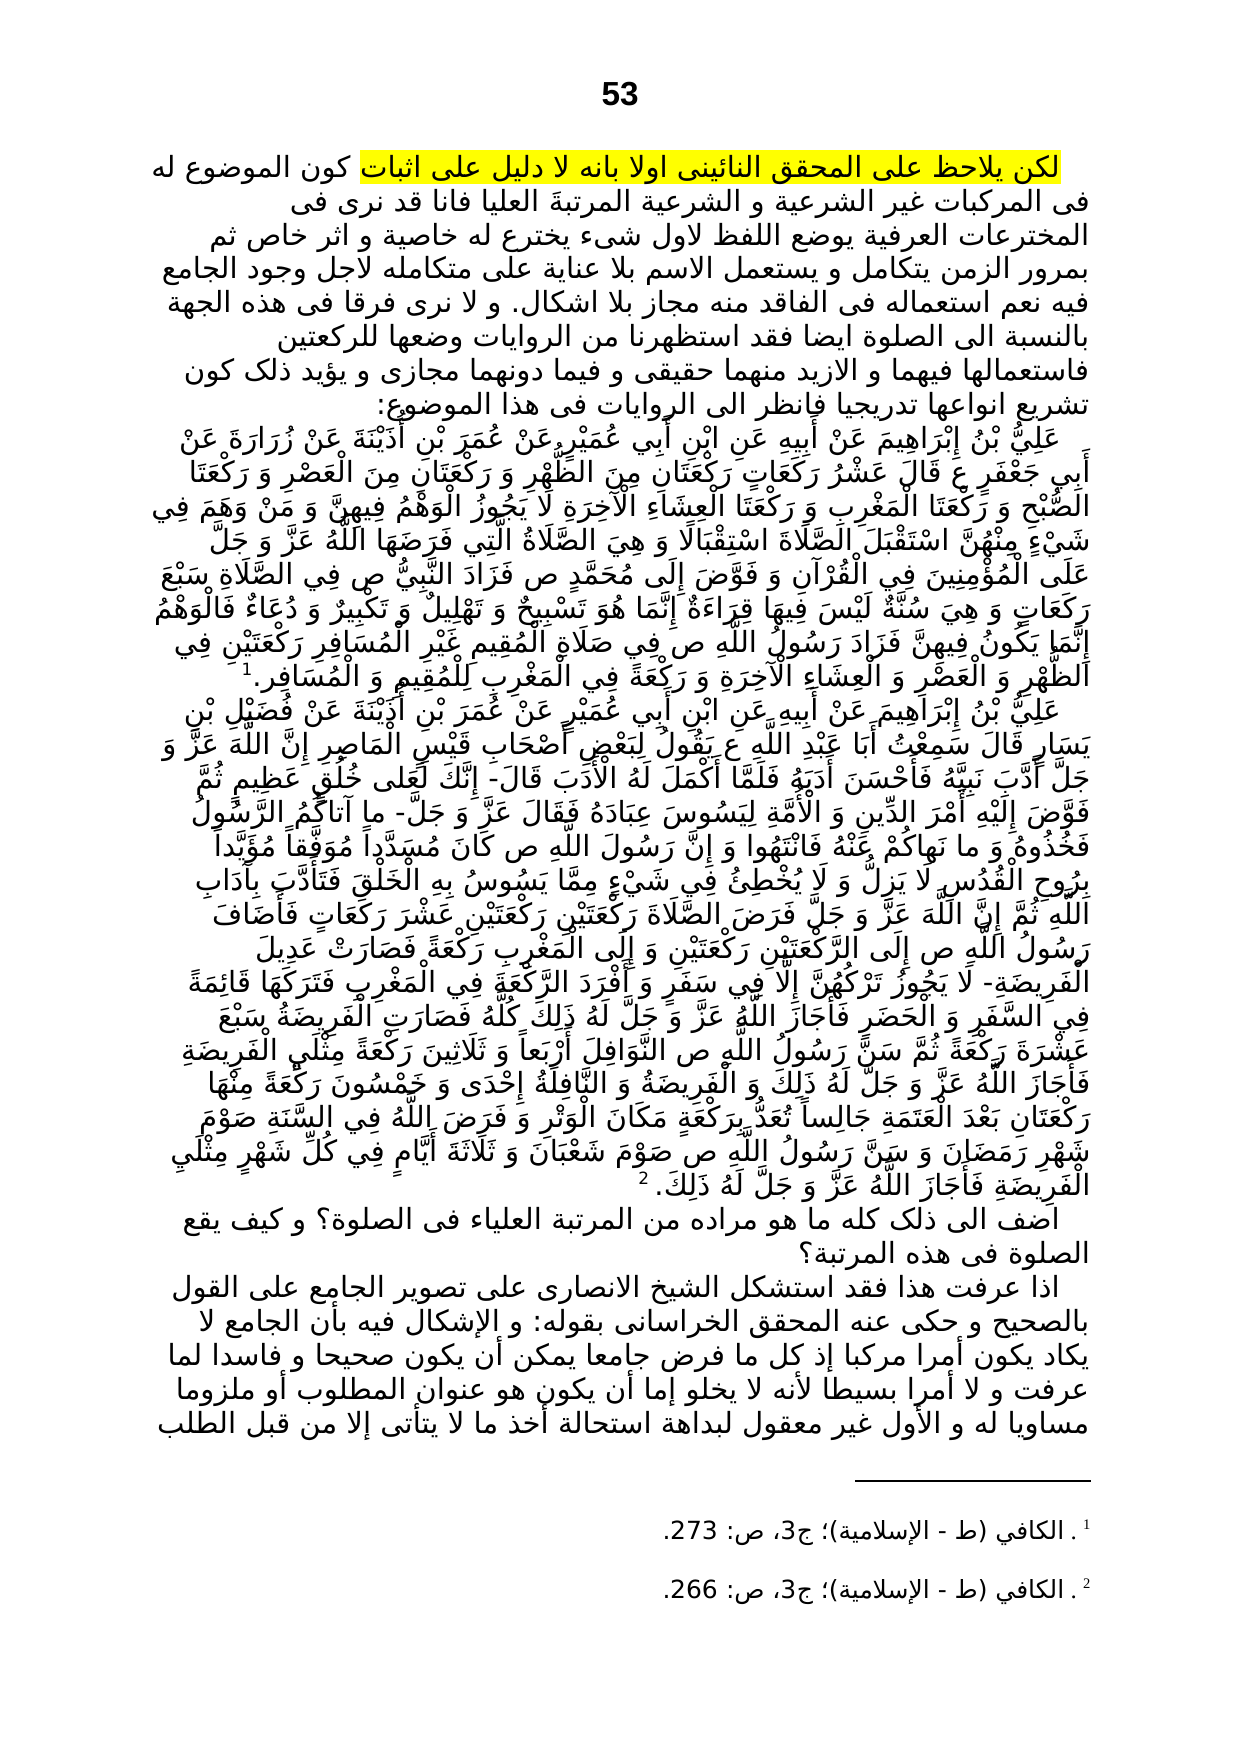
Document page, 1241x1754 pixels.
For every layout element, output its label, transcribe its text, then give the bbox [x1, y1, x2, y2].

text عَلِيُّ بْنُ إِبْرَاهِيمَ عَنْ أَبِيهِ عَنِ ابْنِ أَبِي عُمَيْرٍ عَنْ عُمَرَ بْنِ أُذَيْنَةَ عَنْ فُضَيْلِ بْنِ يَسَارٍ قَالَ سَمِعْتُ أَبَا عَبْدِ اللَّهِ ع يَقُولُ لِبَعْضِ أَصْحَابِ قَيْسٍ الْمَاصِرِ إِنَّ اللَّهَ عَزَّ وَ جَلَّ أَدَّبَ نَبِيَّهُ فَأَحْسَنَ أَدَبَهُ فَلَمَّا أَكْمَلَ لَهُ الْأَدَبَ قَالَ- إِنَّكَ لَعَلى خُلُقٍ عَظِيمٍ ثُمَّ فَوَّضَ إِلَيْهِ أَمْرَ الدِّينِ وَ الْأُمَّةِ لِيَسُوسَ عِبَادَهُ فَقَالَ عَزَّ وَ جَلَّ- ما آتاكُمُ الرَّسُولُ فَخُذُوهُ وَ ما نَهاكُمْ عَنْهُ فَانْتَهُوا وَ إِنَّ رَسُولَ اللَّهِ ص كَانَ مُسَدَّداً مُوَفَّقاً مُؤَيَّداً بِرُوحِ الْقُدُسِ لَا يَزِلُّ وَ لَا يُخْطِئُ فِي شَيْ‌ءٍ مِمَّا يَسُوسُ بِهِ الْخَلْقَ فَتَأَدَّبَ بِآدَابِ اللَّهِ ثُمَّ إِنَّ اللَّهَ عَزَّ وَ جَلَّ فَرَضَ الصَّلَاةَ رَكْعَتَيْنِ رَكْعَتَيْنِ عَشْرَ رَكَعَاتٍ فَأَضَافَ رَسُولُ اللَّهِ ص إِلَى الرَّكْعَتَيْنِ رَكْعَتَيْنِ وَ إِلَى الْمَغْرِبِ رَكْعَةً فَصَارَتْ عَدِيلَ الْفَرِيضَةِ- لَا يَجُوزُ تَرْكُهُنَّ إِلَّا فِي سَفَرٍ وَ أَفْرَدَ الرَّكْعَةَ فِي الْمَغْرِبِ فَتَرَكَهَا قَائِمَةً فِي السَّفَرِ وَ الْحَضَرِ فَأَجَازَ اللَّهُ عَزَّ وَ جَلَّ لَهُ ذَلِكَ كُلَّهُ فَصَارَتِ الْفَرِيضَةُ سَبْعَ عَشْرَةَ رَكْعَةً ثُمَّ سَنَّ رَسُولُ اللَّهِ ص النَّوَافِلَ أَرْبَعاً وَ ثَلَاثِينَ رَكْعَةً مِثْلَيِ الْفَرِيضَةِ فَأَجَازَ اللَّهُ عَزَّ وَ جَلَّ لَهُ ذَلِكَ وَ الْفَرِيضَةُ وَ النَّافِلَةُ إِحْدَى وَ خَمْسُونَ رَكْعَةً مِنْهَا رَكْعَتَانِ بَعْدَ الْعَتَمَةِ جَالِساً تُعَدُّ بِرَكْعَةٍ مَكَانَ الْوَتْرِ وَ فَرَضَ اللَّهُ فِي السَّنَةِ صَوْمَ شَهْرِ رَمَضَانَ وَ سَنَّ رَسُولُ اللَّهِ ص صَوْمَ شَعْبَانَ وَ ثَلَاثَةَ أَيَّامٍ فِي كُلِّ شَهْرٍ مِثْلَيِ الْفَرِيضَةِ فَأَجَازَ اللَّهُ عَزَّ وَ جَلَّ لَهُ ذَلِكَ. [150, 693, 1090, 1203]
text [150, 1271, 1090, 1440]
text لکن یلاحظ علی المحقق النائینی اولا بانه لا دلیل علی اثبات کون الموضوع له فی المرکبات غیر الشرعیة و الشرعیة المرتبةَ العلیا فانا قد نری فی المخترعات العرفیة یوضع اللفظ لاول شیء یخترع له خاصیة و اثر خاص ثم بمرور الزمن یتکامل و یستعمل الاسم بلا عنایة علی متکامله لاجل وجود الجامع فیه نعم استعماله فی الفاقد منه مجاز بلا اشکال. و لا نری فرقا فی هذه الجهة بالنسبة الی الصلوة ایضا فقد استظهرنا من الروایات وضعها للرکعتین فاستعمالها فیهما و الازید منهما حقیقی و فیما دونهما مجازی و یؤید ذلک کون تشریع انواعها تدریجیا فانظر الی الروایات فی هذا الموضوع: [150, 150, 1090, 422]
text اضف الی ذلک کله ما هو مراده من المرتبة العلیاء فی الصلوة؟ و کیف یقع الصلوة فی هذه المرتبة؟ [150, 1203, 1090, 1271]
text عَلِيُّ بْنُ إِبْرَاهِيمَ عَنْ أَبِيهِ عَنِ ابْنِ أَبِي عُمَيْرٍ عَنْ عُمَرَ بْنِ أُذَيْنَةَ عَنْ زُرَارَةَ عَنْ أَبِي جَعْفَرٍ ع قَالَ عَشْرُ رَكَعَاتٍ رَكْعَتَانِ مِنَ الظُّهْرِ وَ رَكْعَتَانِ مِنَ الْعَصْرِ وَ رَكْعَتَا الصُّبْحِ وَ رَكْعَتَا الْمَغْرِبِ وَ رَكْعَتَا الْعِشَاءِ الْآخِرَةِ لَا يَجُوزُ الْوَهْمُ فِيهِنَّ وَ مَنْ وَهَمَ فِي شَيْ‌ءٍ مِنْهُنَّ اسْتَقْبَلَ الصَّلَاةَ اسْتِقْبَالًا وَ هِيَ الصَّلَاةُ الَّتِي فَرَضَهَا اللَّهُ عَزَّ وَ جَلَّ عَلَى الْمُؤْمِنِينَ فِي الْقُرْآنِ وَ فَوَّضَ إِلَى مُحَمَّدٍ ص فَزَادَ النَّبِيُّ ص فِي الصَّلَاةِ سَبْعَ رَكَعَاتٍ وَ هِيَ سُنَّةٌ لَيْسَ فِيهَا قِرَاءَةٌ إِنَّمَا هُوَ تَسْبِيحٌ وَ تَهْلِيلٌ وَ تَكْبِيرٌ وَ دُعَاءٌ فَالْوَهْمُ إِنَّمَا يَكُونُ فِيهِنَّ فَزَادَ رَسُولُ اللَّهِ ص فِي صَلَاةِ الْمُقِيمِ غَيْرِ الْمُسَافِرِ رَكْعَتَيْنِ فِي الظُّهْرِ وَ الْعَصْرِ وَ الْعِشَاءِ الْآخِرَةِ وَ رَكْعَةً فِي الْمَغْرِبِ لِلْمُقِيمِ وَ الْمُسَافِر. [150, 422, 1090, 693]
